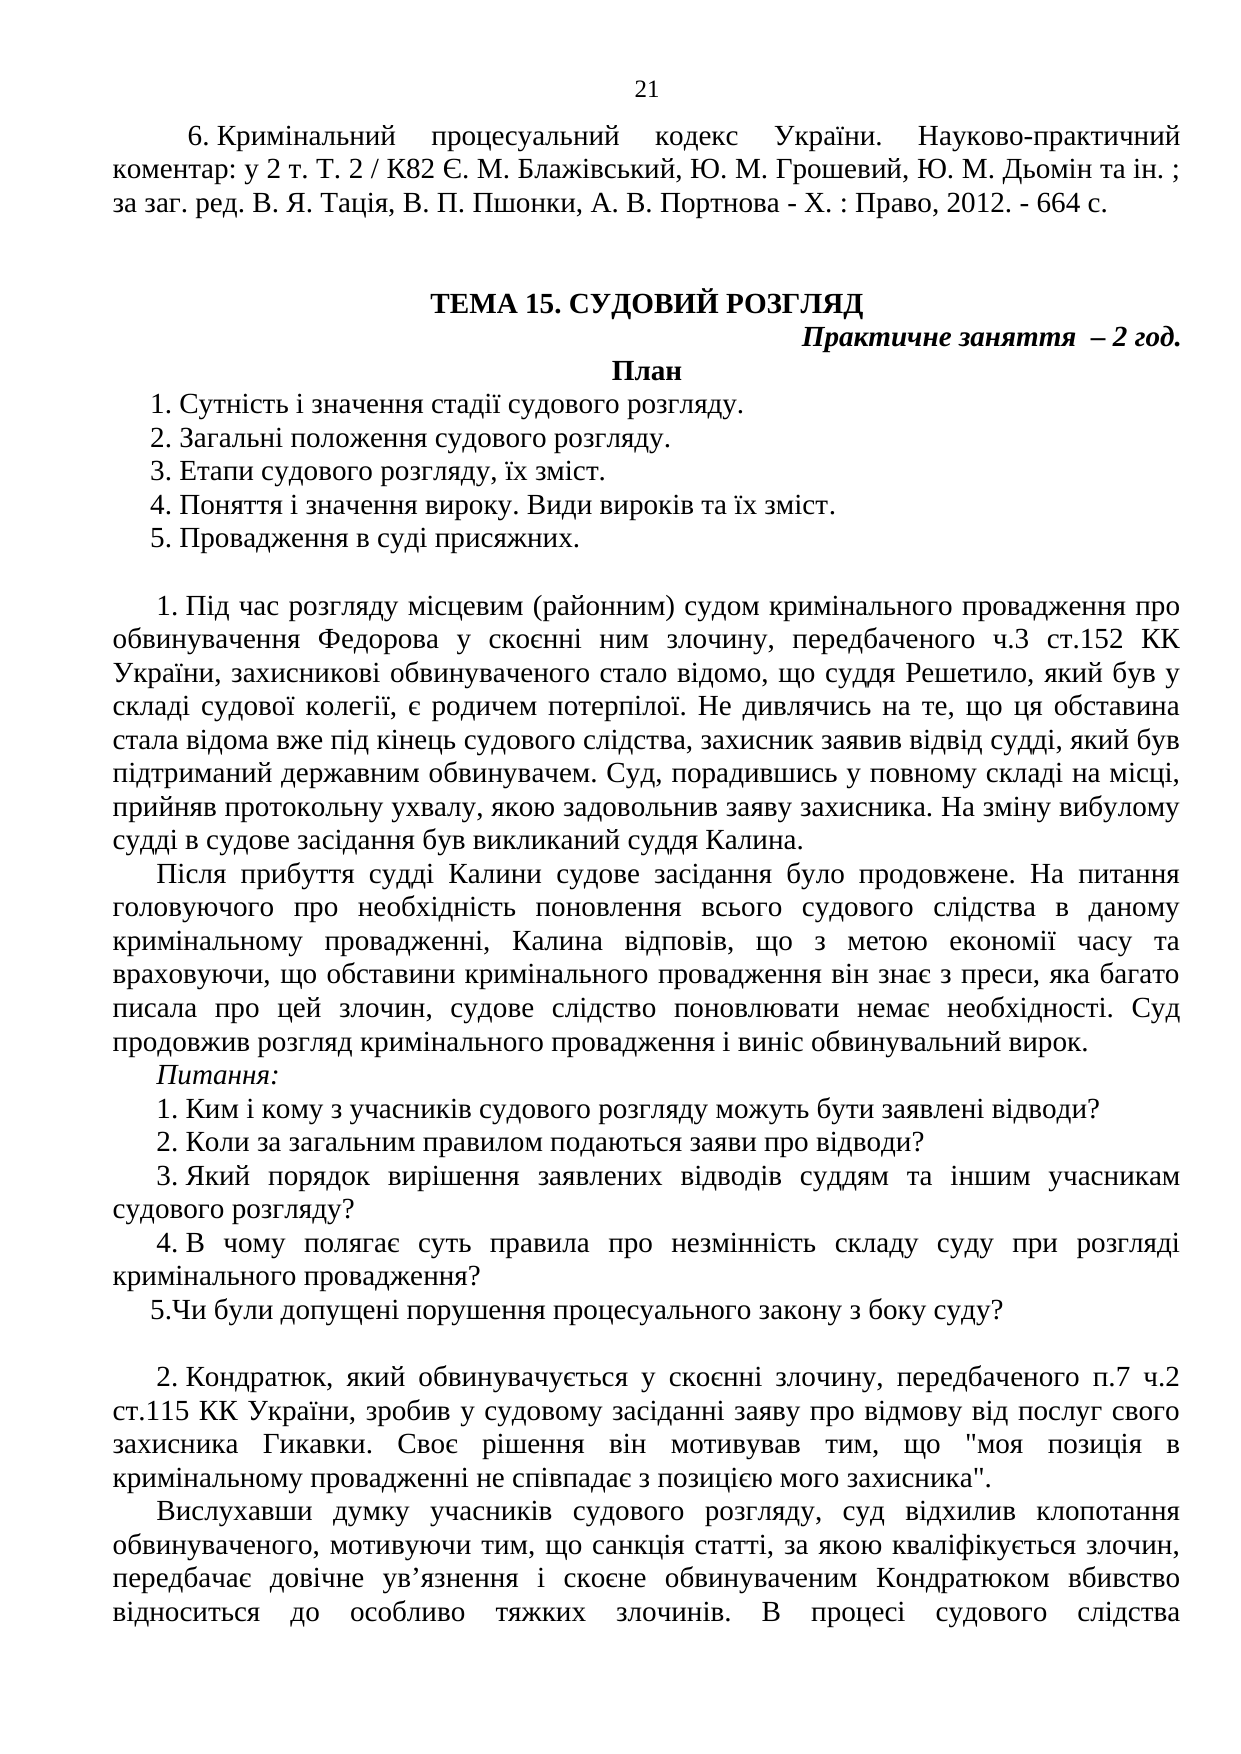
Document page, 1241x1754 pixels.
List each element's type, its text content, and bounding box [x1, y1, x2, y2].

text 2. Загальні положення судового розгляду. [112, 420, 1181, 453]
text 5.Чи були допущені порушення процесуального закону з боку суду? [112, 1292, 1181, 1326]
text 1. Сутність і значення стадії судового розгляду. [112, 386, 1181, 420]
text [112, 1493, 1181, 1627]
text 3. Етапи судового розгляду, їх зміст. [112, 453, 1181, 487]
text 5. Провадження в суді присяжних. [112, 521, 1181, 554]
text 6. Кримінальний процесуальний кодекс України. Науково-практичний коментар: у 2 т. Т. 2 / К82 Є. М. Блажівський, Ю. М. Грошевий, Ю. М. Дьомін та ін. ; за заг. ред. В. Я. Тація, В. П. Пшонки, А. В. Портнова - X. : Право, 2012. - 664 с. [112, 118, 1181, 219]
text Питання: [112, 1057, 1181, 1091]
text ТЕМА 15. СУДОВИЙ РОЗГЛЯД [112, 286, 1181, 319]
text 4. Поняття і значення вироку. Види вироків та їх зміст. [112, 487, 1181, 521]
text 2. Коли за загальним правилом подаються заяви про відводи? [112, 1124, 1181, 1158]
text 3. Який порядок вирішення заявлених відводів суддям та іншим учасникам судового розгляду? [112, 1158, 1181, 1225]
text План [112, 353, 1181, 386]
text 1. Ким і кому з учасників судового розгляду можуть бути заявлені відводи? [112, 1091, 1181, 1124]
text Практичне заняття – 2 год. [112, 319, 1182, 353]
text 4. В чому полягає суть правила про незмінність складу суду при розгляді кримінального провадження? [112, 1225, 1181, 1292]
text 1. Під час розгляду місцевим (районним) судом кримінального провадження про обвинувачення Федорова у скоєнні ним злочину, передбаченого ч.3 ст.152 КК України, захисникові обвинуваченого стало відомо, що суддя Решетило, який був у складі судової колегії, є родичем потерпілої. Не дивлячись на те, що ця обставина стала відома вже під кінець судового слідства, захисник заявив відвід судді, який був підтриманий державним обвинувачем. Суд, порадившись у повному складі на місці, прийняв протокольну ухвалу, якою задовольнив заяву захисника. На зміну вибулому судді в судове засідання був викликаний суддя Калина. [112, 588, 1181, 856]
text Після прибуття судді Калини судове засідання було продовжене. На питання головуючого про необхідність поновлення всього судового слідства в даному кримінальному провадженні, Калина відповів, що з метою економії часу та враховуючи, що обставини кримінального провадження він знає з преси, яка багато писала про цей злочин, судове слідство поновлювати немає необхідності. Суд продовжив розгляд кримінального провадження і виніс обвинувальний вирок. [112, 856, 1181, 1057]
text 2. Кондратюк, який обвинувачується у скоєнні злочину, передбаченого п.7 ч.2 ст.115 КК України, зробив у судовому засіданні заяву про відмову від послуг свого захисника Гикавки. Своє рішення він мотивував тим, що "моя позиція в кримінальному провадженні не співпадає з позицією мого захисника". [112, 1359, 1181, 1493]
